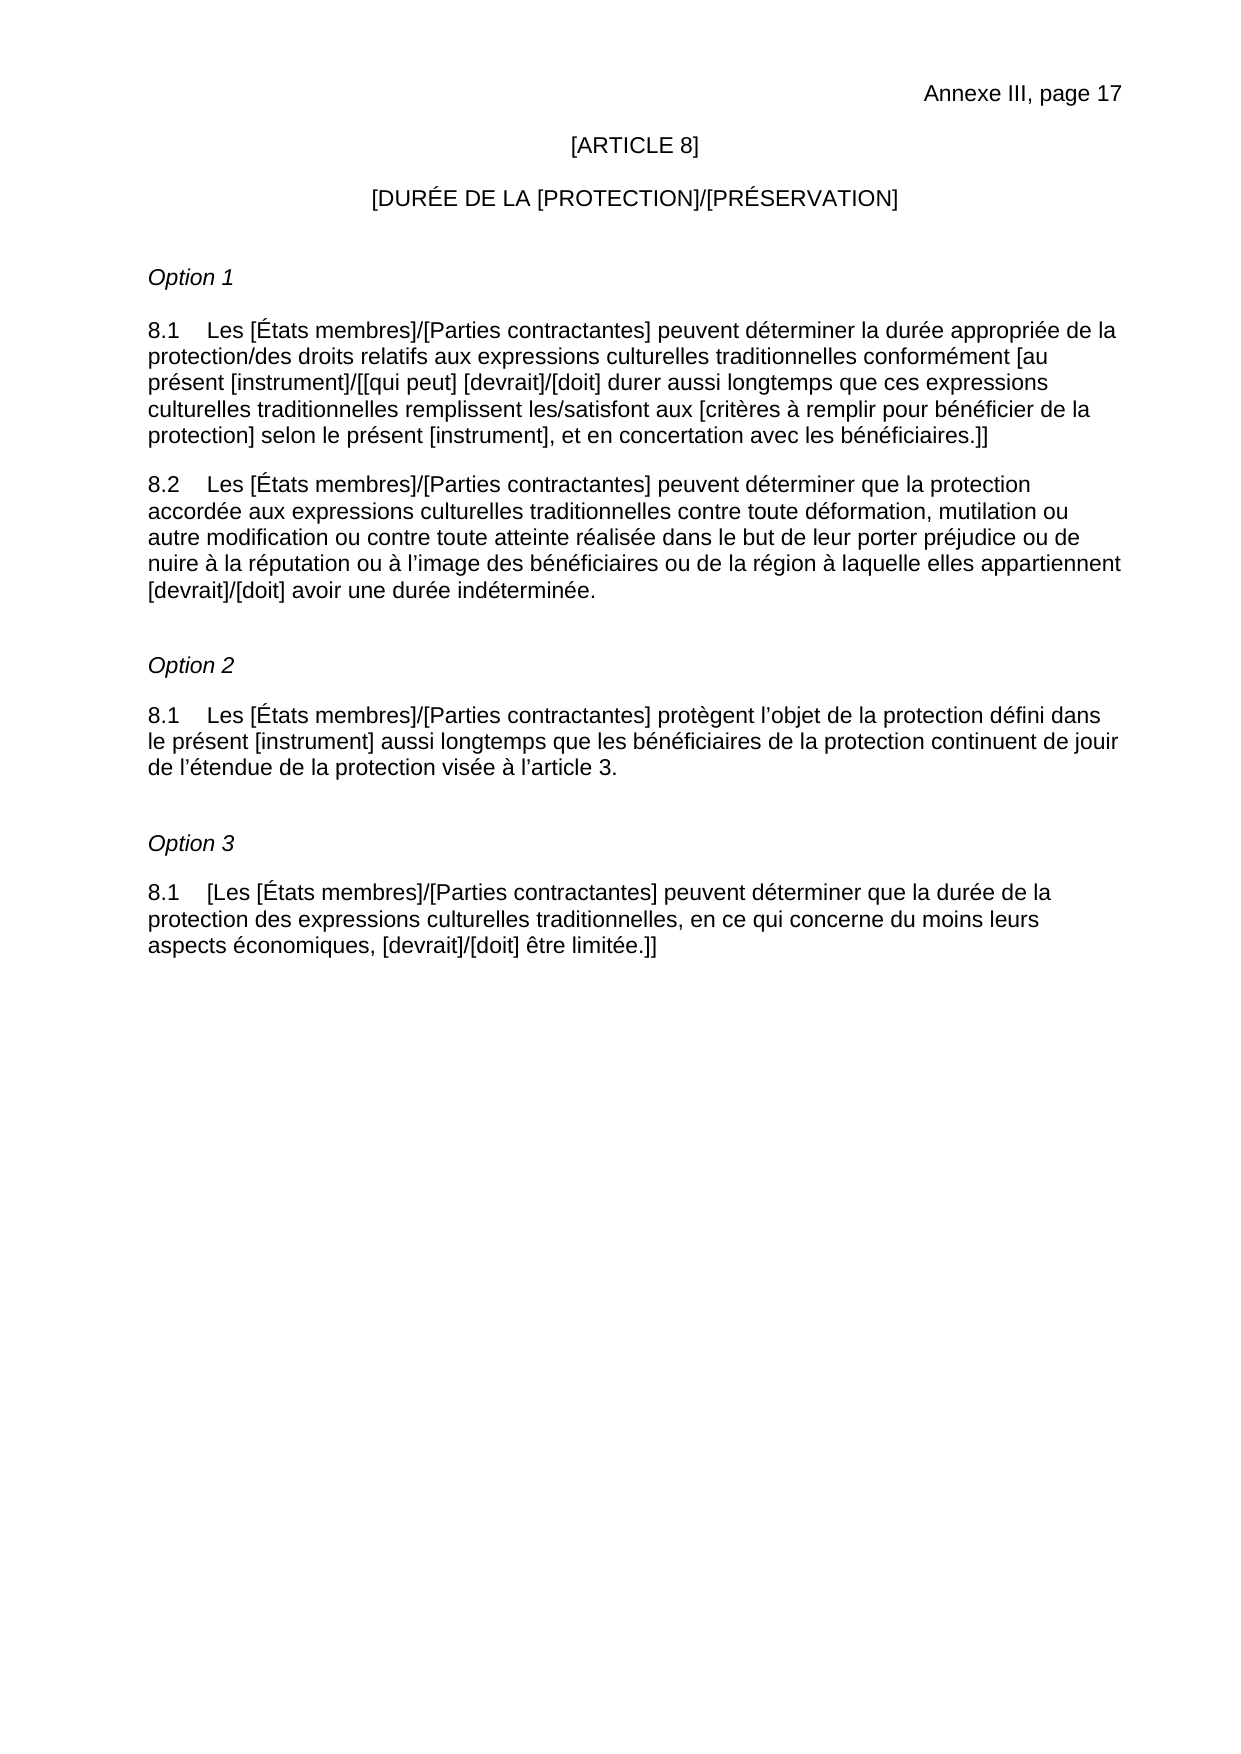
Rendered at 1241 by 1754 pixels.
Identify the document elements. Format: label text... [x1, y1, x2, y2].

list 8.1 [Les [États membres]/[Parties contractantes] peuvent déterminer que la durée de la protection des expressions culturelles traditionnelles, en ce qui concerne du moins leurs aspects économiques, [devrait]/[doit] être limitée.]] [148, 879, 1122, 958]
text Option 1 [148, 264, 1122, 290]
list 8.1 Les [États membres]/[Parties contractantes] protègent l’objet de la protection défini dans le présent [instrument] aussi longtemps que les bénéficiaires de la protection continuent de jouir de l’étendue de la protection visée à l’article 3. [148, 702, 1122, 781]
list 8.2 Les [États membres]/[Parties contractantes] peuvent déterminer que la protection accordée aux expressions culturelles traditionnelles contre toute déformation, mutilation ou autre modification ou contre toute atteinte réalisée dans le but de leur porter préjudice ou de nuire à la réputation ou à l’image des bénéficiaires ou de la région à laquelle elles appartiennent [devrait]/[doit] avoir une durée indéterminée. [148, 471, 1122, 603]
text [ARTICLE 8] [148, 132, 1122, 158]
list Option 2 [148, 652, 1122, 679]
list 8.1 Les [États membres]/[Parties contractantes] peuvent déterminer la durée appropriée de la protection/des droits relatifs aux expressions culturelles traditionnelles conformément [au présent [instrument]/[[qui peut] [devrait]/[doit] durer aussi longtemps que ces expressions culturelles traditionnelles remplissent les/satisfont aux [critères à remplir pour bénéficier de la protection] selon le présent [instrument], et en concertation avec les bénéficiaires.]] [148, 317, 1122, 448]
text [DURÉE DE LA [PROTECTION]/[PRÉSERVATION] [148, 185, 1122, 211]
list Option 3 [148, 830, 1122, 856]
